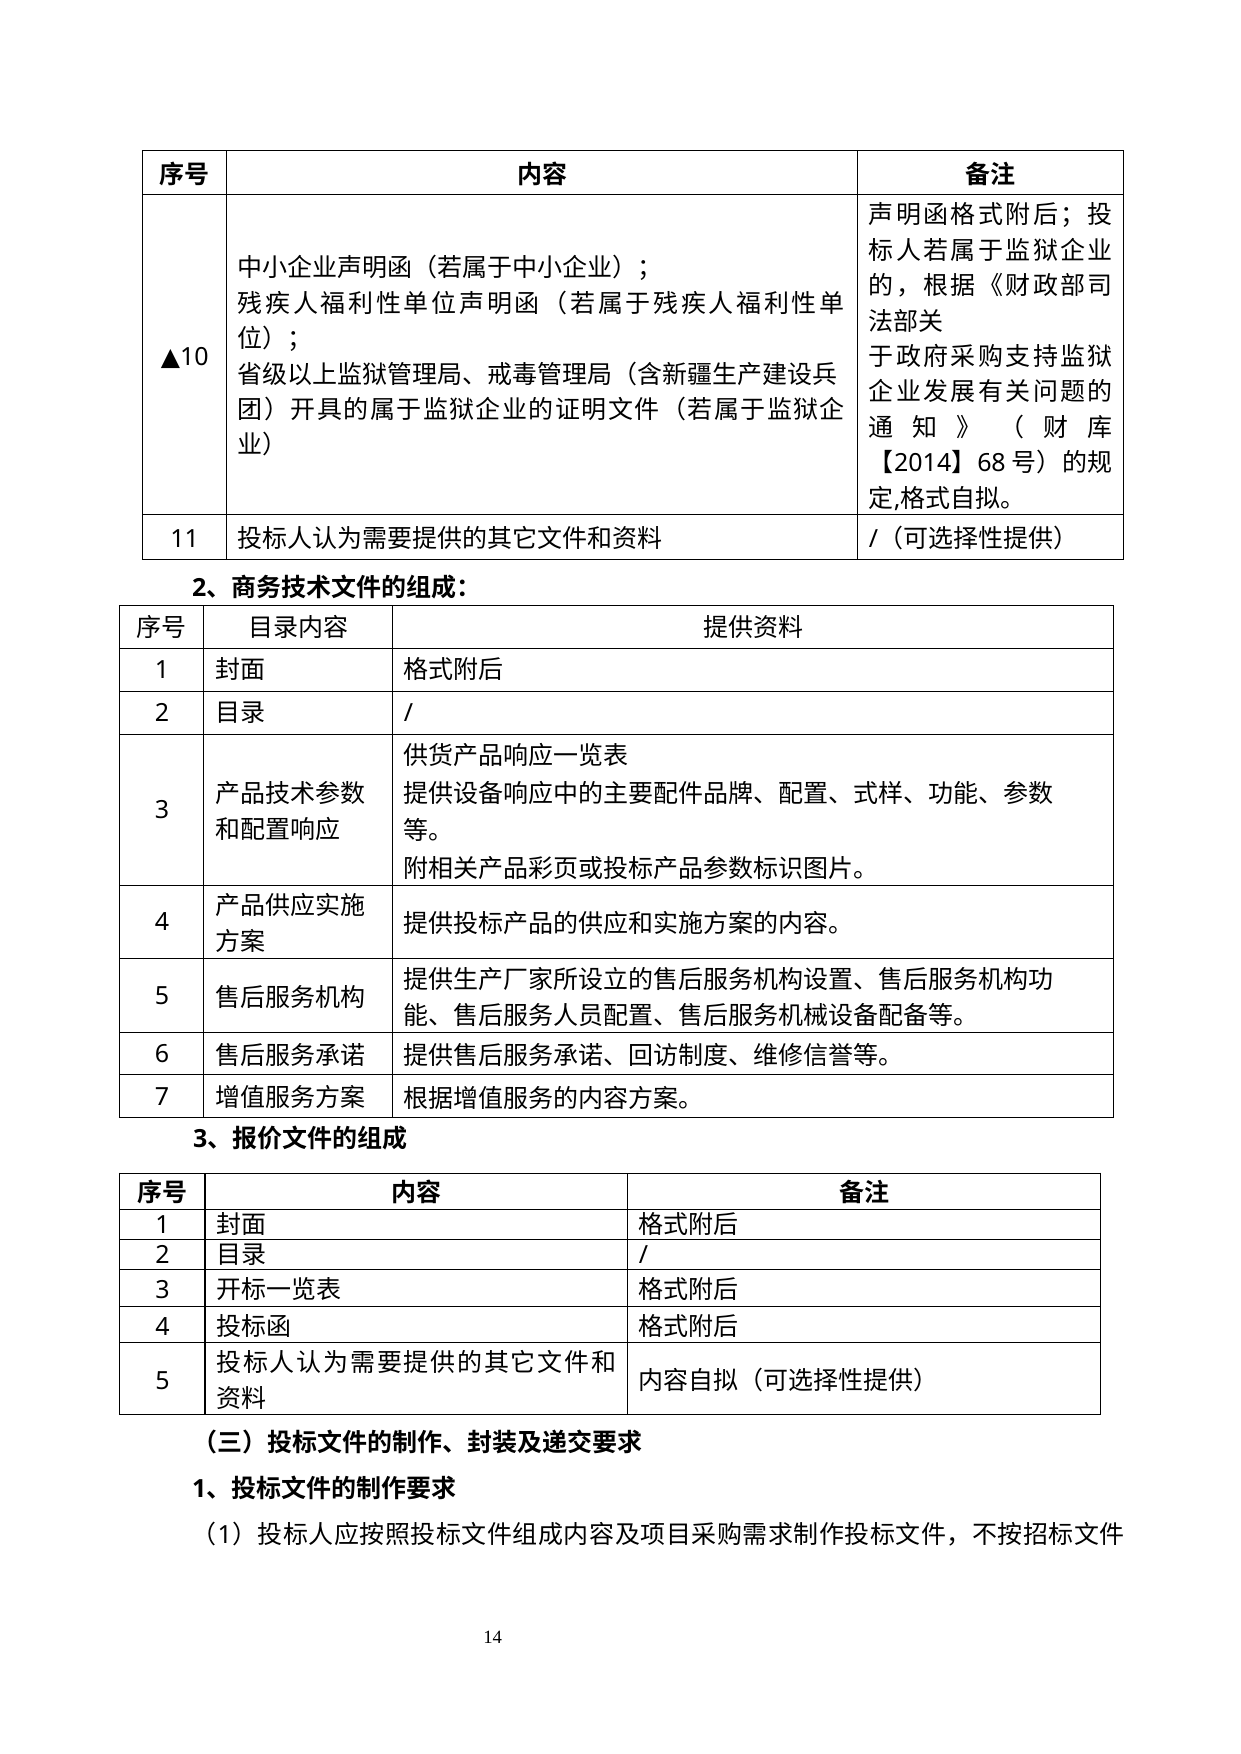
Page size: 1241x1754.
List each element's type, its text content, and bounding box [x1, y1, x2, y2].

table_header 序号 [143, 151, 226, 194]
table_cell 11 [143, 515, 226, 558]
table_cell 售后服务机构 [204, 959, 392, 1032]
table_cell 提供生产厂家所设立的售后服务机构设置、售后服务机构功能、售后服务人员配置、售后服务机械设备配备等。 [393, 959, 1113, 1032]
text 2、商务技术文件的组成： [142, 560, 1124, 605]
table_cell 2 [120, 692, 203, 733]
table_cell 售后服务承诺 [204, 1033, 392, 1074]
table_cell 1 [120, 649, 203, 691]
table_cell 投标人认为需要提供的其它文件和资料 [227, 515, 857, 558]
table_cell 格式附后 [393, 649, 1113, 691]
table_cell 产品技术参数和配置响应 [204, 735, 392, 884]
table_cell 2 [120, 1240, 204, 1269]
table_cell 产品供应实施方案 [204, 886, 392, 958]
table_cell ▲10 [143, 195, 226, 514]
table_header 内容 [227, 151, 857, 194]
table_cell 格式附后 [628, 1307, 1100, 1342]
text 1、投标文件的制作要求 [142, 1461, 1124, 1507]
table_header 备注 [858, 151, 1123, 194]
table_cell 投标函 [206, 1307, 627, 1342]
table_cell 5 [120, 1343, 204, 1414]
table_header 序号 [120, 606, 203, 648]
table_header 目录内容 [204, 606, 392, 648]
table_cell 4 [120, 886, 203, 958]
table_cell / [393, 692, 1113, 733]
table_cell 投标人认为需要提供的其它文件和资料 [206, 1343, 627, 1414]
table_cell 封面 [204, 649, 392, 691]
table_cell 根据增值服务的内容方案。 [393, 1075, 1113, 1117]
table_cell 增值服务方案 [204, 1075, 392, 1117]
table_cell /（可选择性提供） [858, 515, 1123, 558]
table_cell 封面 [206, 1210, 627, 1239]
table_header 备注 [628, 1174, 1100, 1209]
table_cell 目录 [204, 692, 392, 733]
table_cell 内容自拟（可选择性提供） [628, 1343, 1100, 1414]
table_cell 声明函格式附后；投标人若属于监狱企业的，根据《财政部司法部关 于政府采购支持监狱企业发展有关问题的通知》（财库【2014】68号）的规定,格式自拟。 [858, 195, 1123, 514]
subtitle （三）投标文件的制作、封装及递交要求 [142, 1415, 1124, 1461]
table_cell 7 [120, 1075, 203, 1117]
table_cell 6 [120, 1033, 203, 1074]
table_cell 4 [120, 1307, 204, 1342]
table_cell 供货产品响应一览表 提供设备响应中的主要配件品牌、配置、式样、功能、参数等。 附相关产品彩页或投标产品参数标识图片。 [393, 735, 1113, 884]
table_cell 5 [120, 959, 203, 1032]
table_header 内容 [206, 1174, 627, 1209]
text 3、报价文件的组成 [186, 1118, 1124, 1154]
table_cell 3 [120, 735, 203, 884]
table_cell 中小企业声明函（若属于中小企业）； 残疾人福利性单位声明函（若属于残疾人福利性单位）； 省级以上监狱管理局、戒毒管理局（含新疆生产建设兵 团）开具的属于监狱企业的证明文件（若属于监狱企业） [227, 195, 857, 514]
table_header 提供资料 [393, 606, 1113, 648]
table_cell 提供售后服务承诺、回访制度、维修信誉等。 [393, 1033, 1113, 1074]
table_cell 格式附后 [628, 1270, 1100, 1306]
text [142, 1507, 1124, 1553]
table_cell 目录 [206, 1240, 627, 1269]
table_cell 1 [120, 1210, 204, 1239]
table_cell 3 [120, 1270, 204, 1306]
table_cell 提供投标产品的供应和实施方案的内容。 [393, 886, 1113, 958]
table_cell 格式附后 [628, 1210, 1100, 1239]
table_cell 开标一览表 [206, 1270, 627, 1306]
table_header 序号 [120, 1174, 204, 1209]
table_cell / [628, 1240, 1100, 1269]
